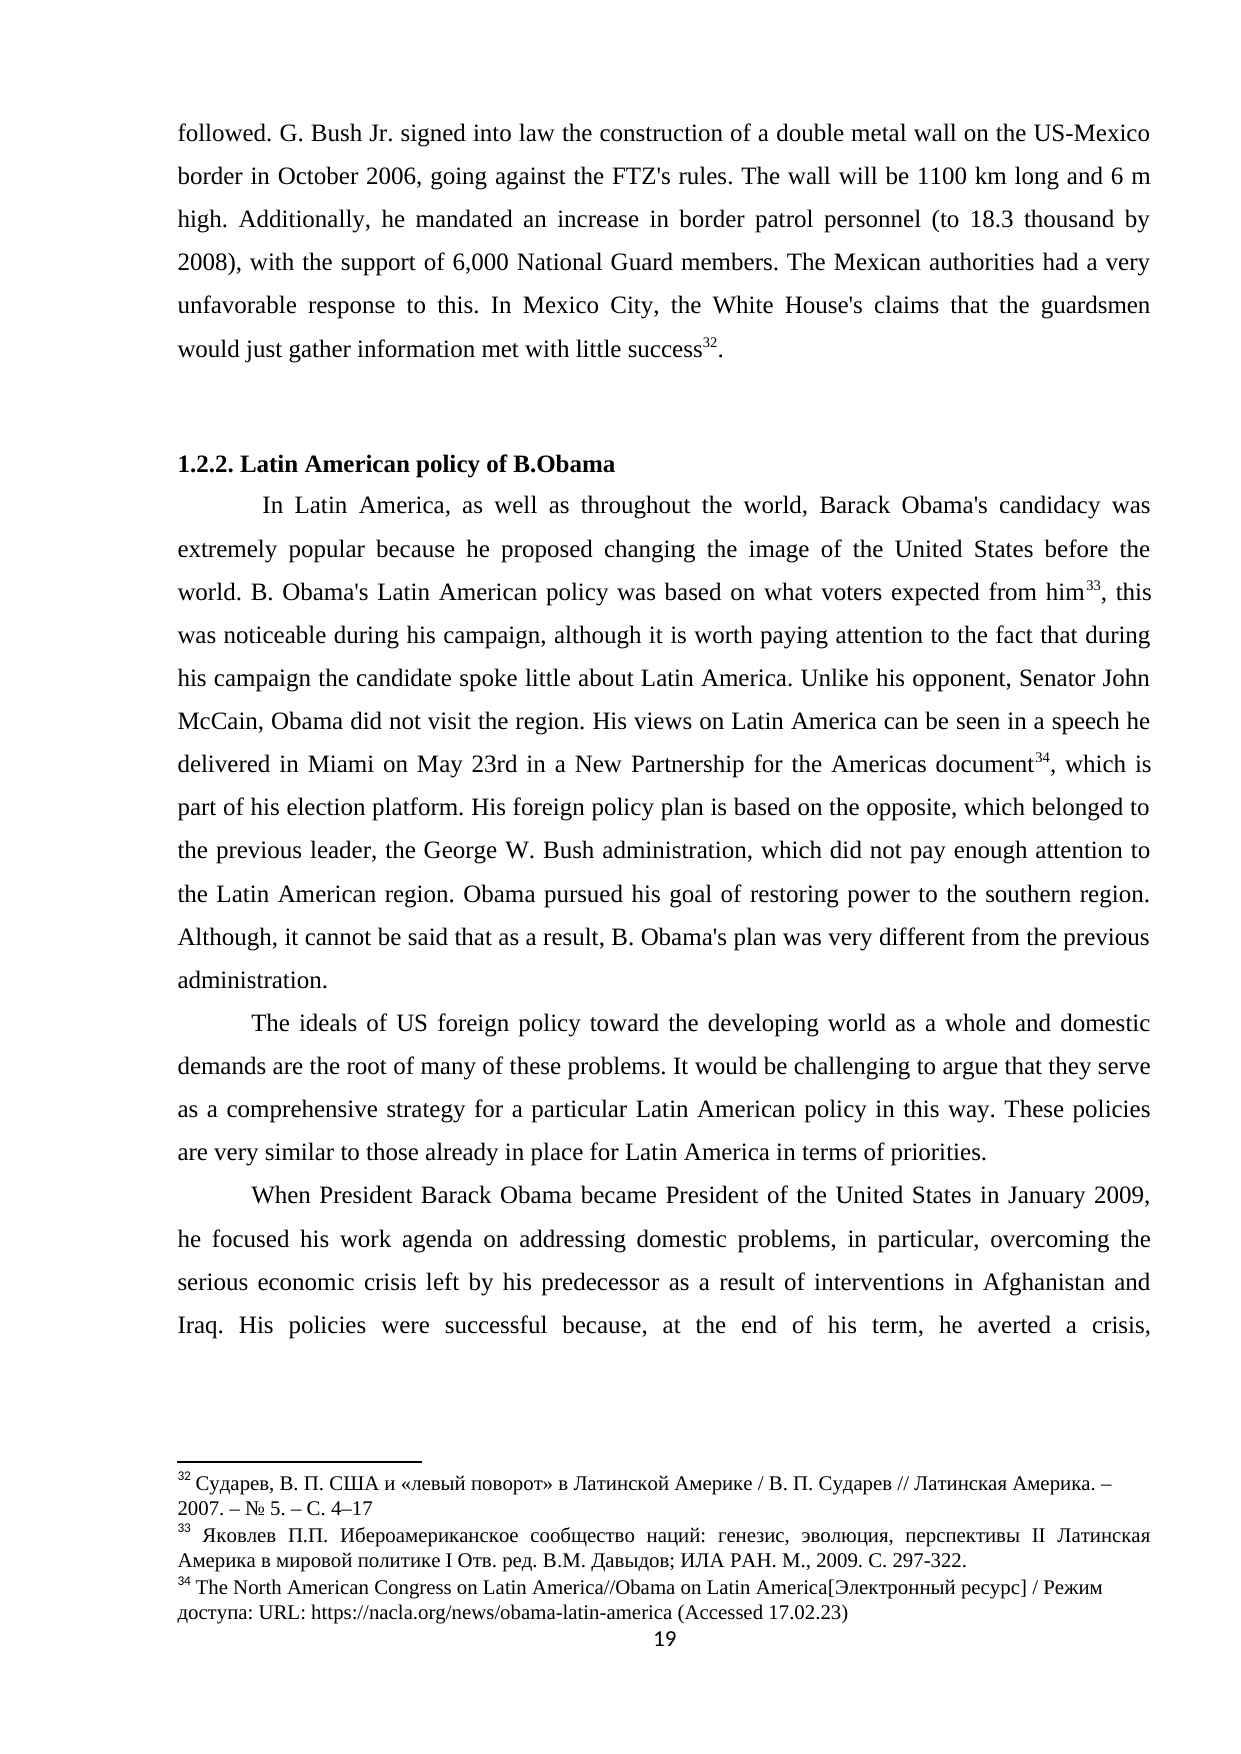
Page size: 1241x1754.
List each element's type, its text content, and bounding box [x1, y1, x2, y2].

subtitle 1.2.2. Latin American policy of B.Obama [177, 449, 1152, 478]
text In Latin America, as well as throughout the world, Barack Obama's candidacy was extremely popular because he proposed changing the image of the United States before the world. B. Obama's Latin American policy was based on what voters expected from him, this was noticeable during his campaign, although it is worth paying attention to the fact that during his campaign the candidate spoke little about Latin America. Unlike his opponent, Senator John McCain, Obama did not visit the region. His views on Latin America can be seen in a speech he delivered in Miami on May 23rd in a New Partnership for the Americas document, which is part of his election platform. His foreign policy plan is based on the opposite, which belonged to the previous leader, the George W. Bush administration, which did not pay enough attention to the Latin American region. Obama pursued his goal of restoring power to the southern region. Although, it cannot be said that as a result, B. Obama's plan was very different from the previous administration. [177, 491, 1152, 994]
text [177, 1181, 1152, 1339]
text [177, 118, 1152, 362]
text The ideals of US foreign policy toward the developing world as a whole and domestic demands are the root of many of these problems. It would be challenging to argue that they serve as a comprehensive strategy for a particular Latin American policy in this way. These policies are very similar to those already in place for Latin America in terms of priorities. [177, 1008, 1152, 1166]
